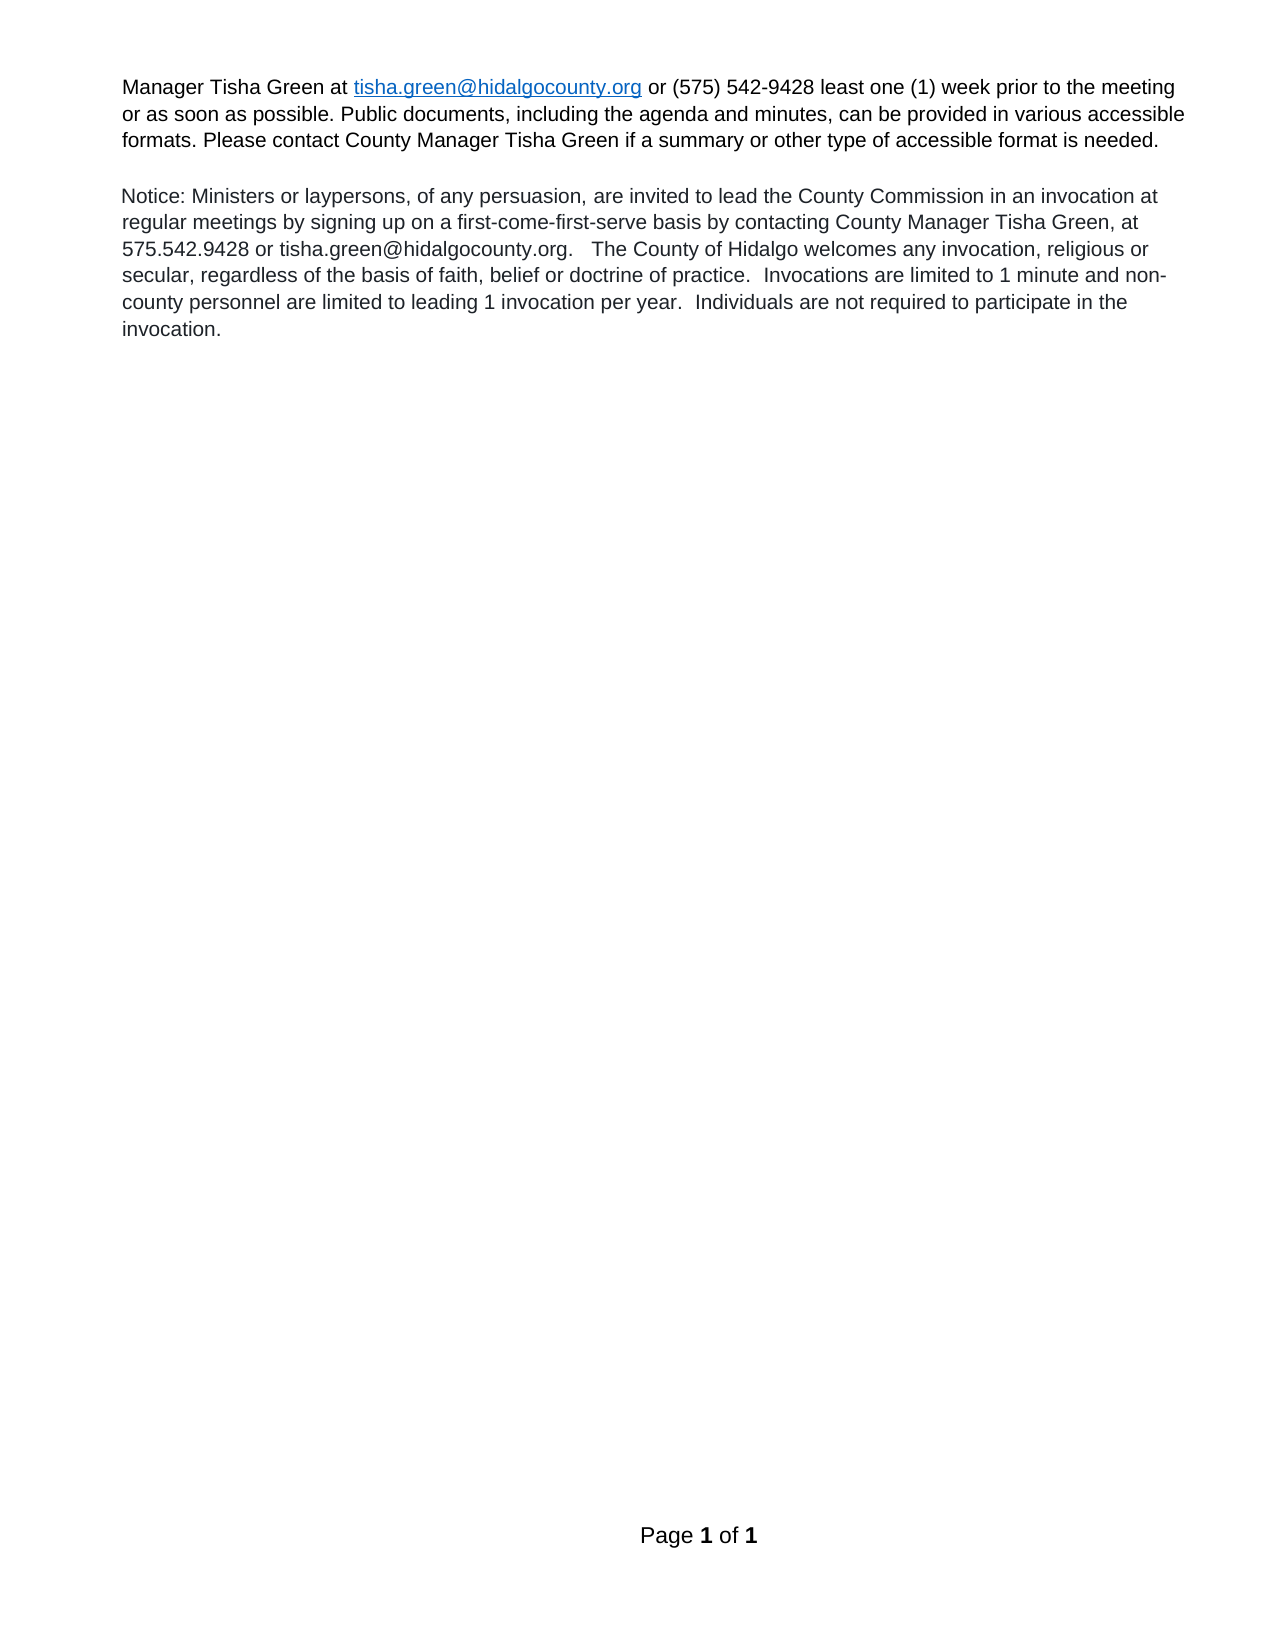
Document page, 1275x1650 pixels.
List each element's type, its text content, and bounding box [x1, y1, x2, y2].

text Notice: Ministers or laypersons, of any persuasion, are invited to lead the County Commission in an invocation at regular meetings by signing up on a first-come-first-serve basis by contacting County Manager Tisha Green, at 575.542.9428 or tisha.green@hidalgocounty.org. The County of Hidalgo welcomes any invocation, religious or secular, regardless of the basis of faith, belief or doctrine of practice. Invocations are limited to 1 minute and non-county personnel are limited to leading 1 invocation per year. Individuals are not required to participate in the invocation. [121, 183, 1200, 340]
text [121, 75, 1200, 152]
